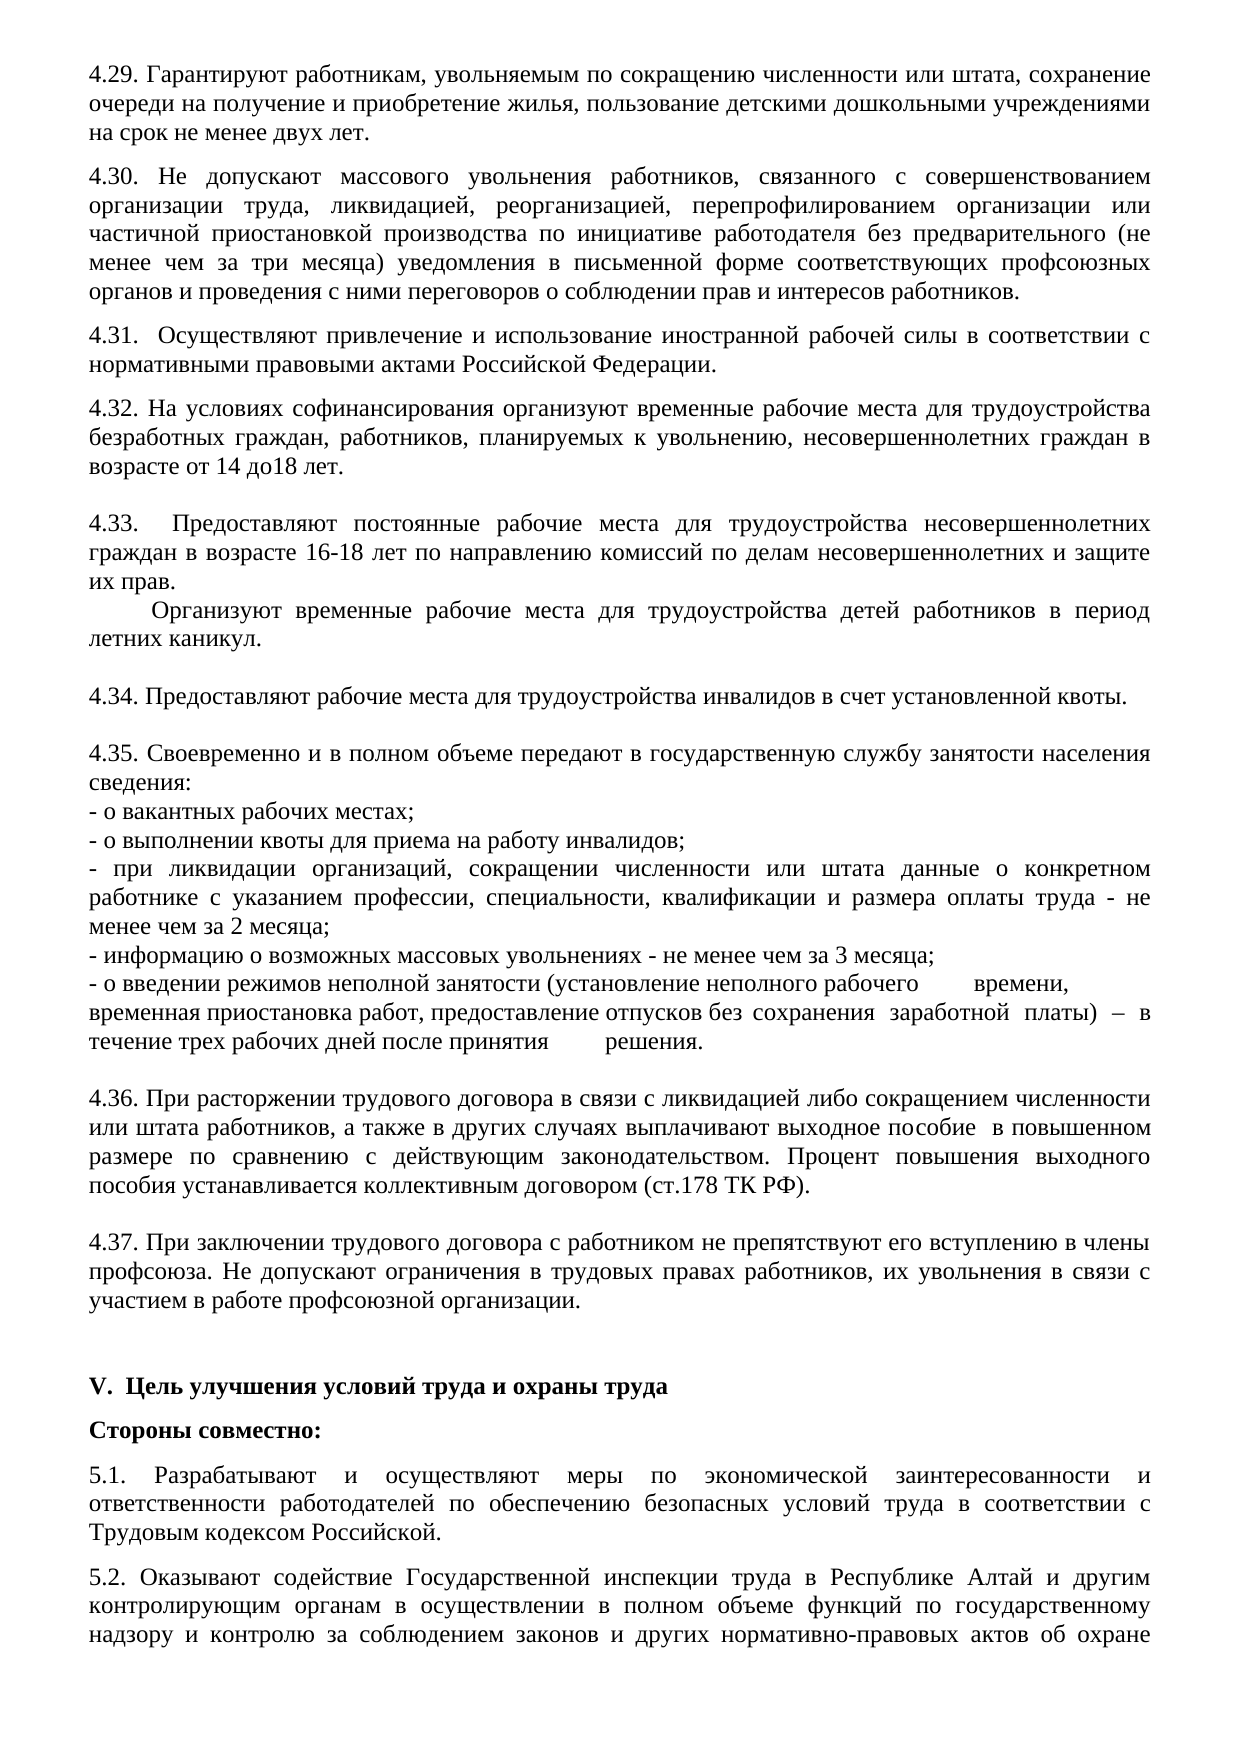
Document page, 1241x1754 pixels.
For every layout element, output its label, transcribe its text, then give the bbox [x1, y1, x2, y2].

text 4.29. Гарантируют работникам, увольняемым по сокращению численности или штата, сохранение очереди на получение и приобретение жилья, пользование детскими дошкольными учреждениями на срок не менее двух лет. [89, 59, 1152, 145]
text 4.32. На условиях софинансирования организуют временные рабочие места для трудоустройства безработных граждан, работников, планируемых к увольнению, несовершеннолетних граждан в возрасте от 14 до18 лет. [89, 393, 1152, 480]
text 4.37. При заключении трудового договора с работником не препятствуют его вступлению в члены профсоюза. Не допускают ограничения в трудовых правах работников, их увольнения в связи с участием в работе профсоюзной организации. [89, 1227, 1152, 1313]
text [89, 1562, 1152, 1648]
text - о выполнении квоты для приема на работу инвалидов; [89, 825, 1152, 853]
text Организуют временные рабочие места для трудоустройства детей работников в период летних каникул. [89, 595, 1152, 652]
text 4.34. Предоставляют рабочие места для трудоустройства инвалидов в счет установленной квоты. [89, 681, 1152, 710]
text - о вакантных рабочих местах; [89, 796, 1152, 825]
text 4.35. Своевременно и в полном объеме передают в государственную службу занятости населения сведения: [89, 738, 1152, 796]
text 4.36. При расторжении трудового договора в связи с ликвидацией либо сокращением численности или штата работников, а также в других случаях выплачивают выходное пособие в повышенном размере по сравнению с действующим законодательством. Процент повышения выходного пособия устанавливается коллективным договором (ст.178 ТК РФ). [89, 1083, 1152, 1198]
text Стороны совместно: [89, 1415, 1152, 1444]
text 4.31. Осуществляют привлечение и использование иностранной рабочей силы в соответствии с нормативными правовыми актами Российской Федерации. [89, 320, 1152, 378]
text - при ликвидации организаций, сокращении численности или штата данные о конкретном работнике с указанием профессии, специальности, квалификации и размера оплаты труда - не менее чем за 2 месяца; [89, 853, 1152, 940]
text 5.1. Разрабатывают и осуществляют меры по экономической заинтересованности и ответственности работодателей по обеспечению безопасных условий труда в соответствии с Трудовым кодексом Российской. [89, 1460, 1152, 1546]
text 4.30. Не допускают массового увольнения работников, связанного с совершенствованием организации труда, ликвидацией, реорганизацией, перепрофилированием организации или частичной приостановкой производства по инициативе работодателя без предварительного (не менее чем за три месяца) уведомления в письменной форме соответствующих профсоюзных органов и проведения с ними переговоров о соблюдении прав и интересов работников. [89, 161, 1152, 305]
text - о введении режимов неполной занятости (установление неполного рабочего времени, временная приостановка работ, предоставление отпусков без сохранения заработной платы) – в течение трех рабочих дней после принятия решения. [89, 968, 1152, 1055]
text V. Цель улучшения условий труда и охраны труда [89, 1371, 1152, 1400]
text 4.33. Предоставляют постоянные рабочие места для трудоустройства несовершеннолетних граждан в возрасте 16-18 лет по направлению комиссий по делам несовершеннолетних и защите их прав. [89, 508, 1152, 595]
text - информацию о возможных массовых увольнениях - не менее чем за 3 месяца; [89, 940, 1152, 968]
